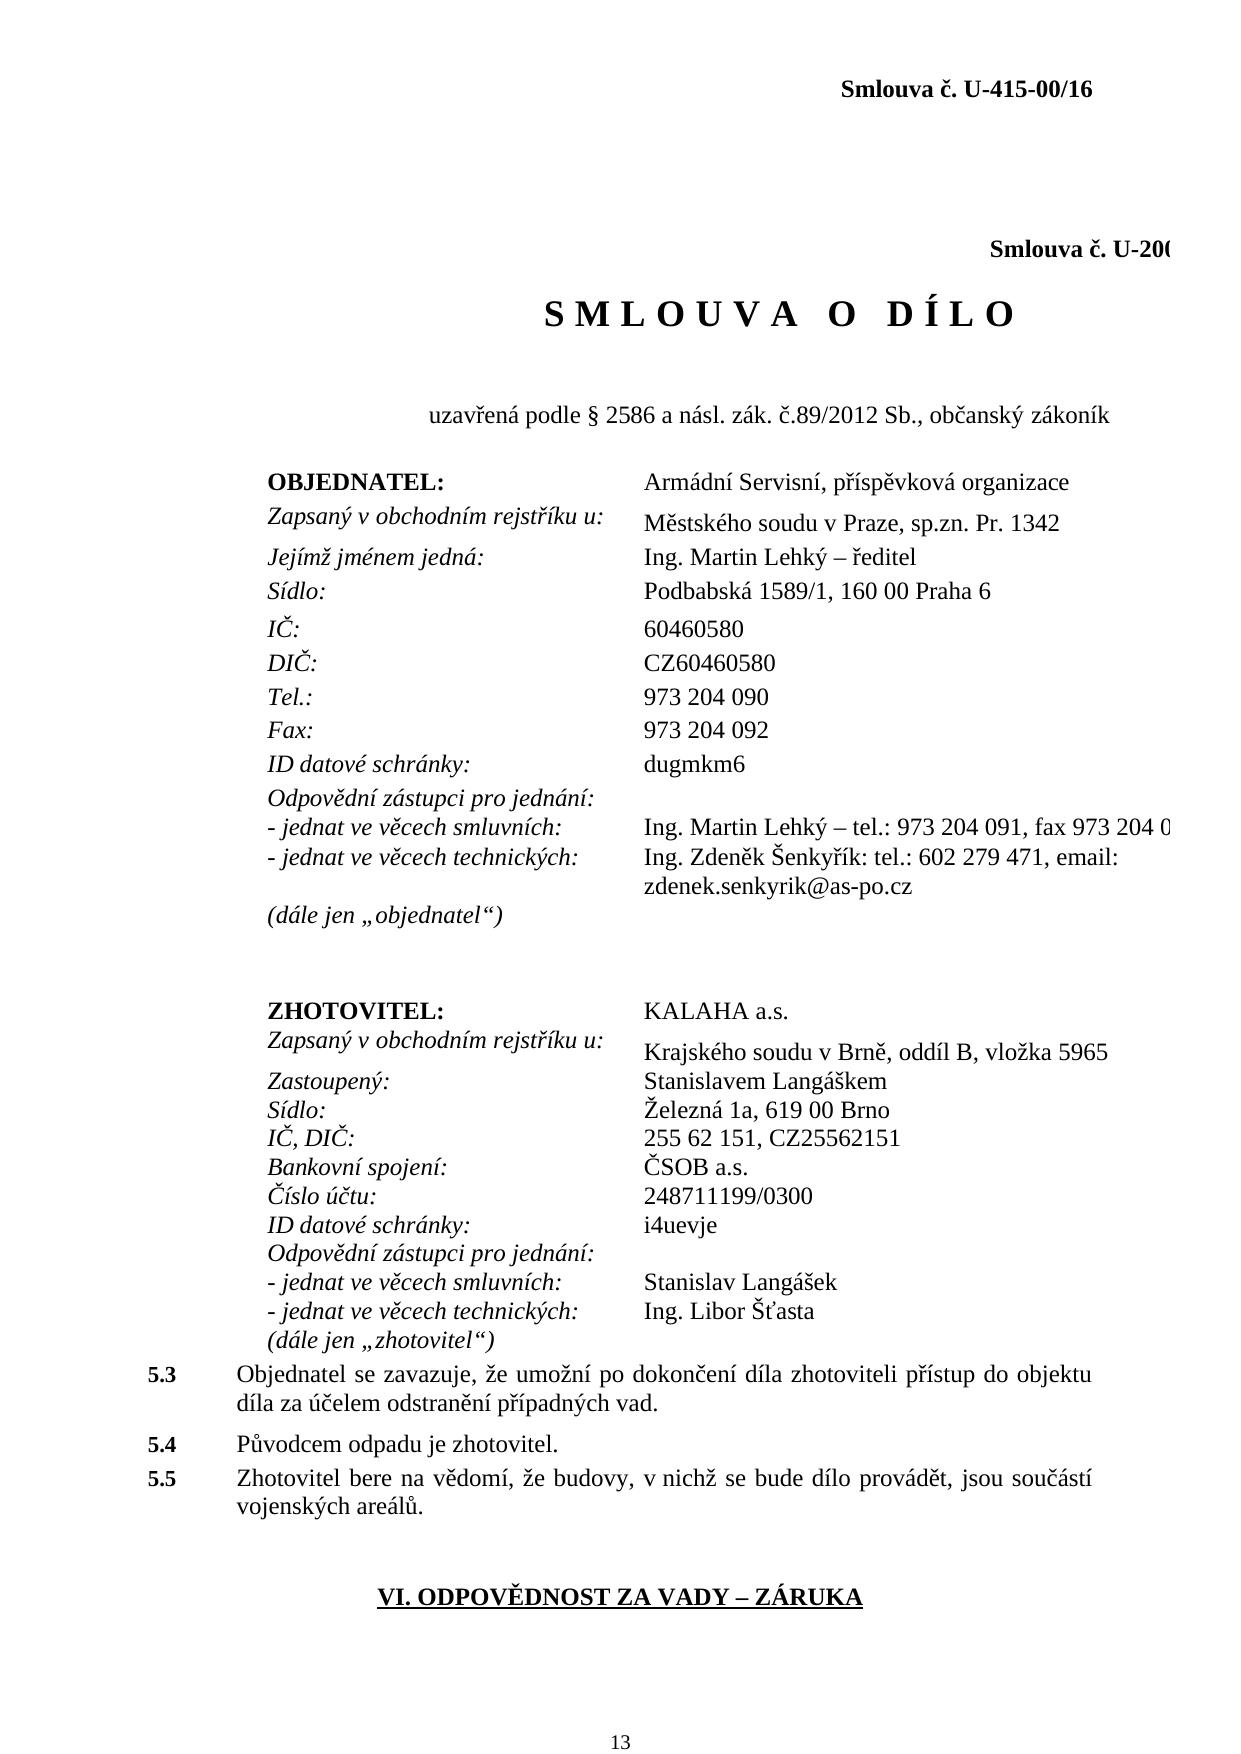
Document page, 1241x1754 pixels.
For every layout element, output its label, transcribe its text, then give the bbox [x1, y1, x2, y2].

list Objednatel se zavazuje, že umožní po dokončení díla zhotoviteli přístup do objektu díla za účelem odstranění případných vad. [148, 1359, 1092, 1416]
list Původcem odpadu je zhotovitel. [148, 1429, 1092, 1458]
subtitle VI. Odpovědnost za vady – záruka [148, 1582, 1092, 1611]
list Zhotovitel bere na vědomí, že budovy, v nichž se bude dílo provádět, jsou součástí vojenských areálů. [148, 1463, 1092, 1520]
